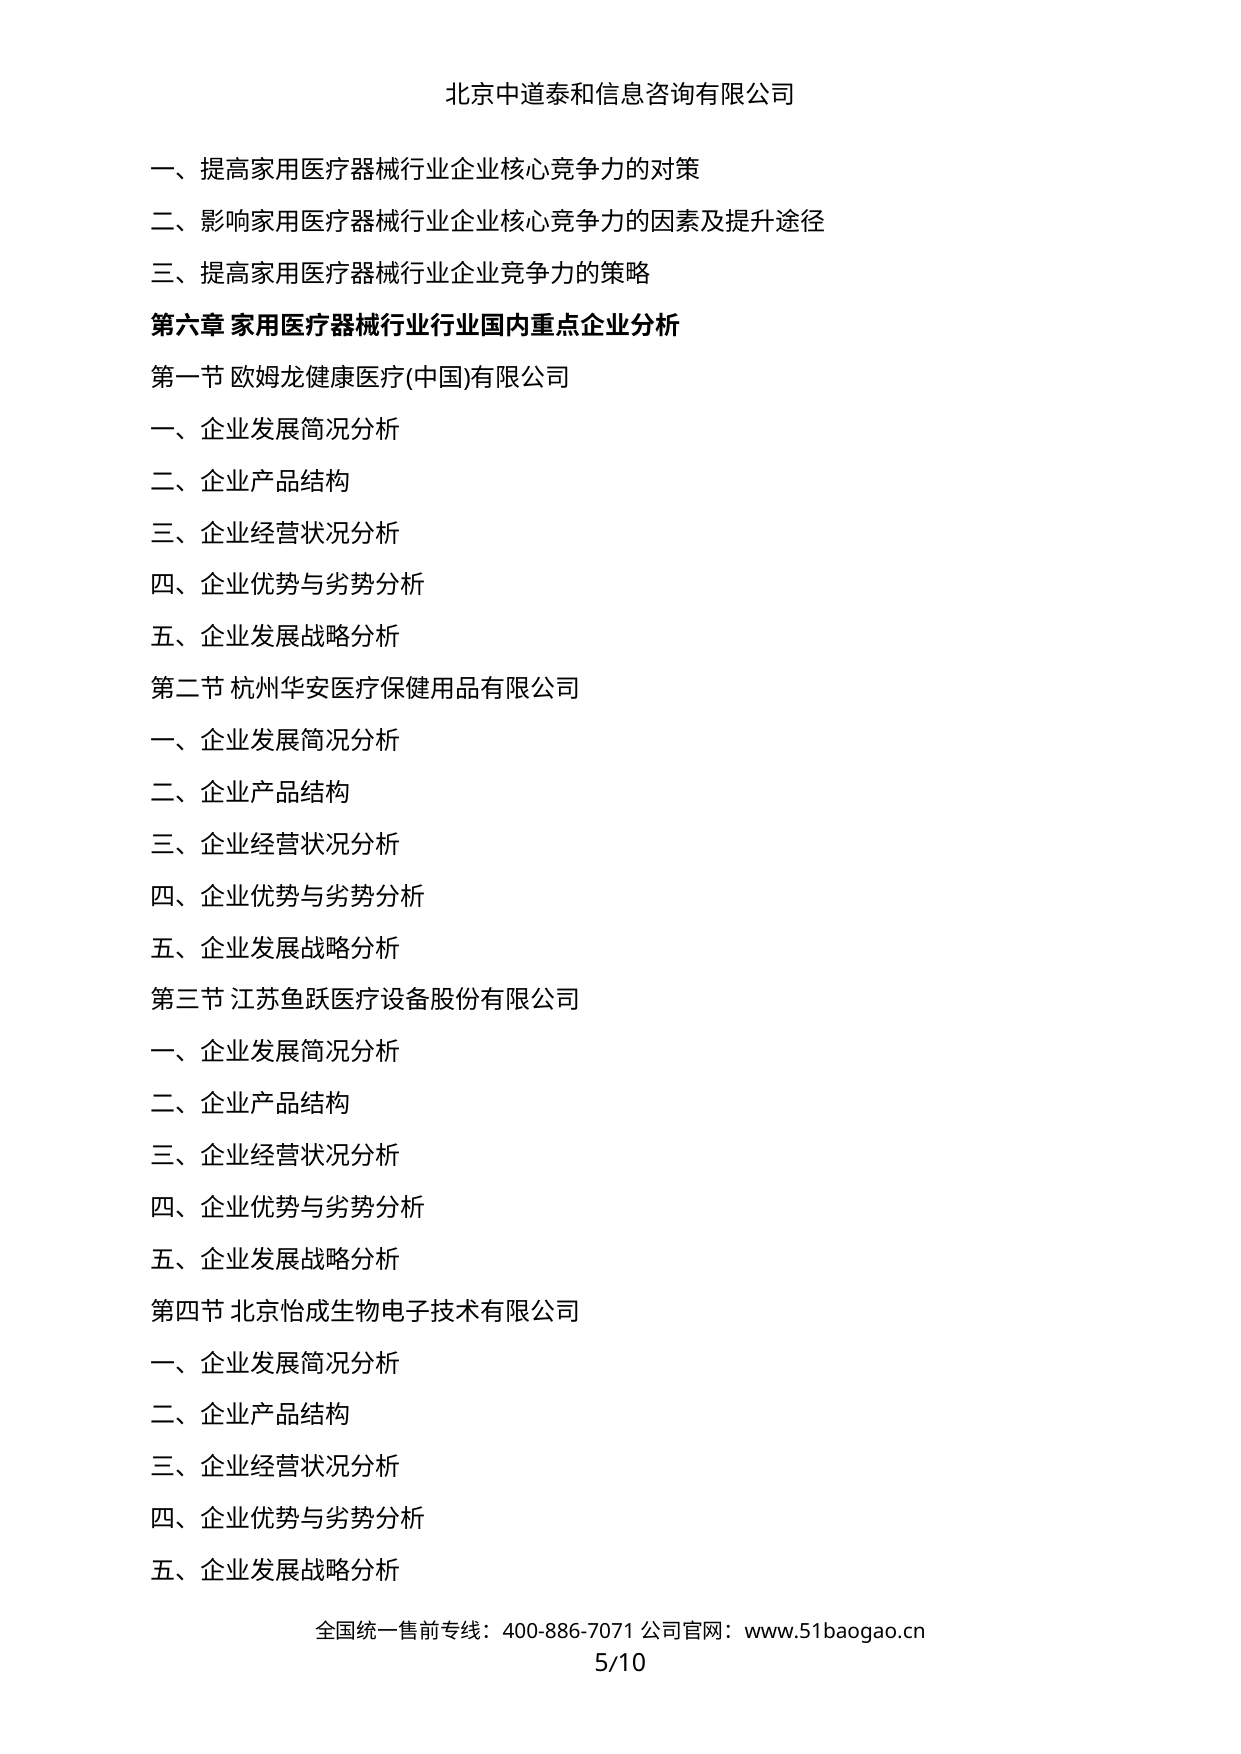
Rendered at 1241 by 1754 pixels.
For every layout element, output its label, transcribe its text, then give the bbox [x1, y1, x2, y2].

text 四、企业优势与劣势分析 [150, 1187, 1090, 1224]
text 二、企业产品结构 [150, 1084, 1090, 1120]
text 五、企业发展战略分析 [150, 928, 1090, 964]
text 一、企业发展简况分析 [150, 409, 1090, 446]
text 二、企业产品结构 [150, 772, 1090, 809]
text 三、企业经营状况分析 [150, 513, 1090, 549]
text 三、企业经营状况分析 [150, 1447, 1090, 1483]
text 三、企业经营状况分析 [150, 1136, 1090, 1172]
text 一、企业发展简况分析 [150, 721, 1090, 757]
text 五、企业发展战略分析 [150, 1239, 1090, 1276]
text 第二节 杭州华安医疗保健用品有限公司 [150, 669, 1090, 705]
text 第四节 北京怡成生物电子技术有限公司 [150, 1291, 1090, 1327]
text 第一节 欧姆龙健康医疗(中国)有限公司 [150, 357, 1090, 394]
text 第六章 家用医疗器械行业行业国内重点企业分析 [150, 306, 1090, 342]
text 二、影响家用医疗器械行业企业核心竞争力的因素及提升途径 [150, 202, 1090, 238]
text 四、企业优势与劣势分析 [150, 876, 1090, 912]
text 三、企业经营状况分析 [150, 824, 1090, 861]
text 二、企业产品结构 [150, 1395, 1090, 1431]
text 一、企业发展简况分析 [150, 1032, 1090, 1068]
text 五、企业发展战略分析 [150, 617, 1090, 653]
text 四、企业优势与劣势分析 [150, 1499, 1090, 1535]
text 第三节 江苏鱼跃医疗设备股份有限公司 [150, 980, 1090, 1016]
text 一、提高家用医疗器械行业企业核心竞争力的对策 [150, 150, 1090, 186]
text 三、提高家用医疗器械行业企业竞争力的策略 [150, 254, 1090, 290]
text 四、企业优势与劣势分析 [150, 565, 1090, 601]
text 一、企业发展简况分析 [150, 1343, 1090, 1379]
text 二、企业产品结构 [150, 461, 1090, 497]
text 五、企业发展战略分析 [150, 1551, 1090, 1587]
